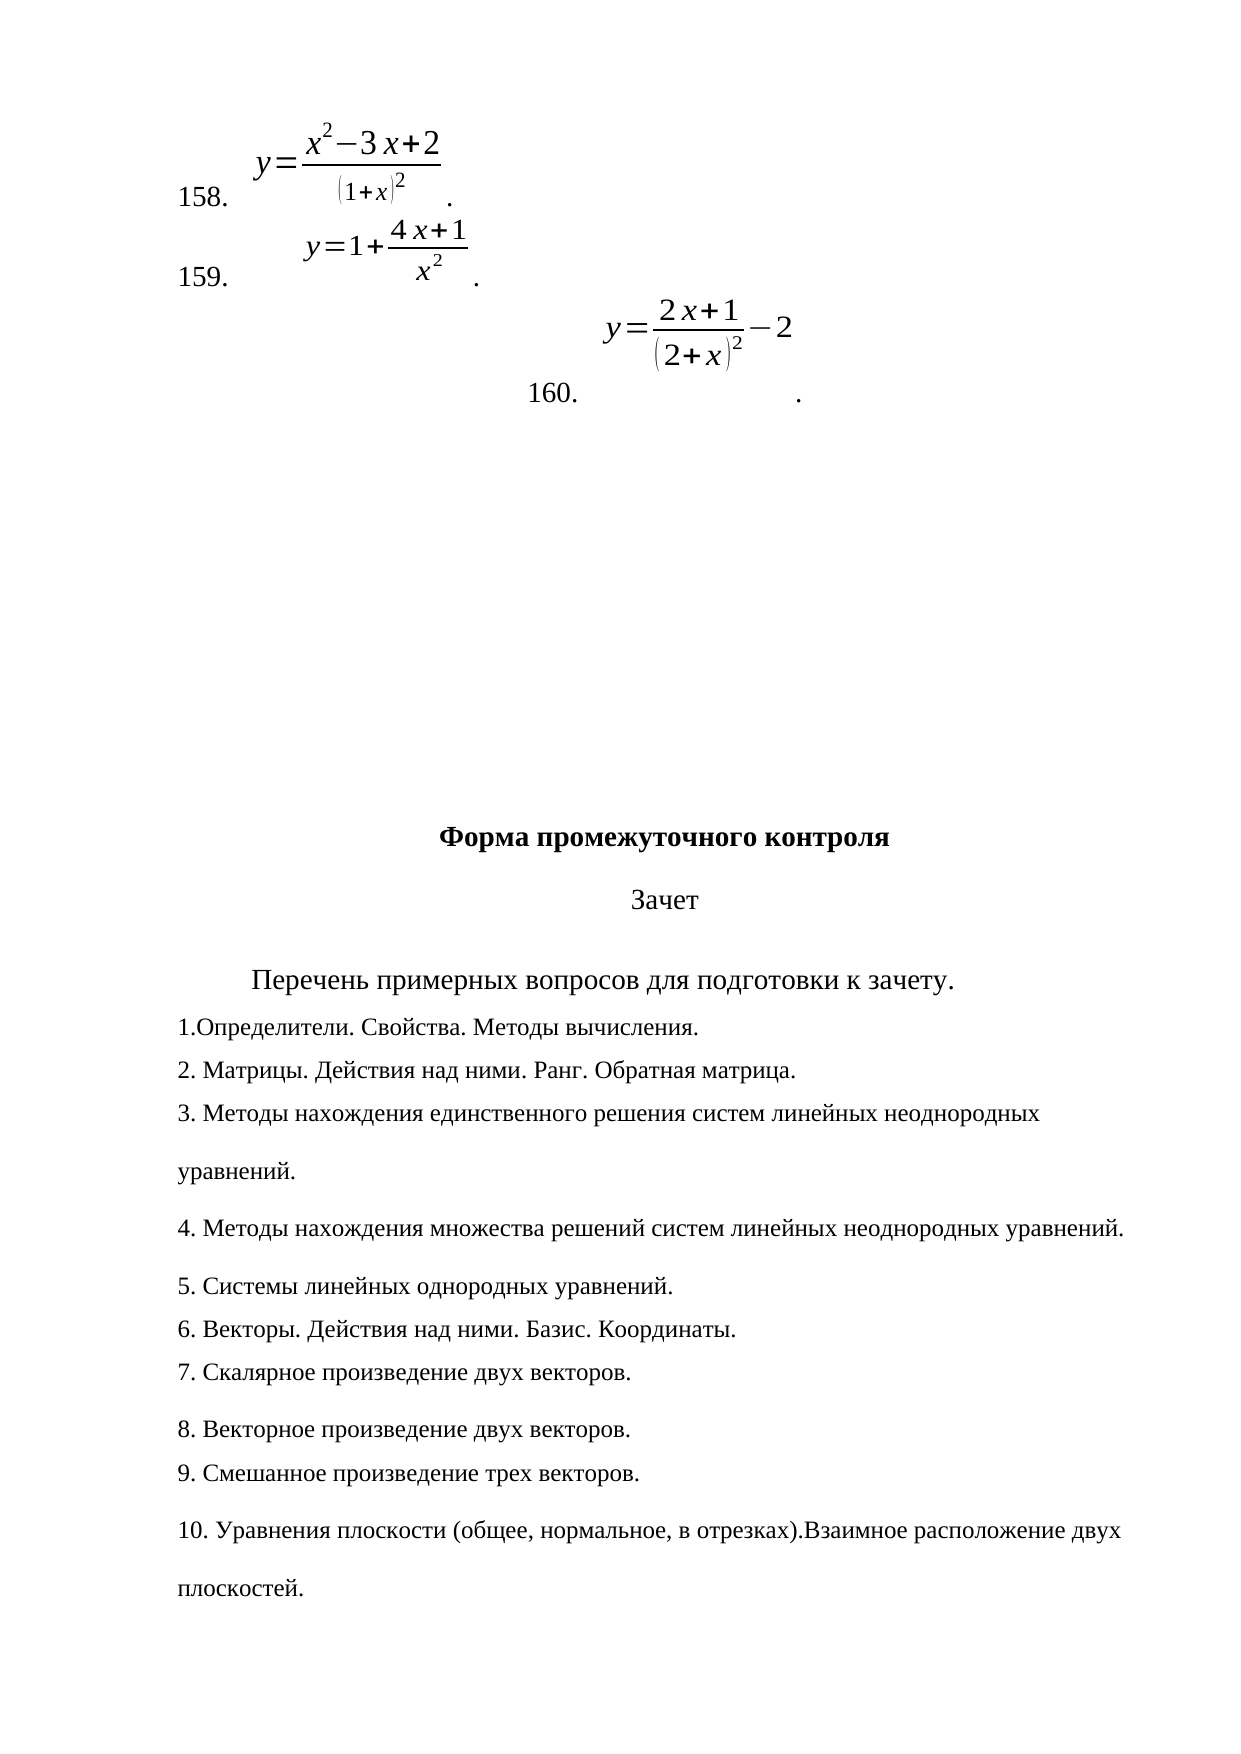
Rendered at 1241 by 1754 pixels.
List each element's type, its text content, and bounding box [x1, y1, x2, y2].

text 4. Методы нахождения множества решений систем линейных неоднородных уравнений. [177, 1213, 1152, 1242]
text Форма промежуточного контроля [177, 819, 1152, 853]
text 1.Определители. Свойства. Методы вычисления. [177, 1012, 1152, 1041]
text 7. Скалярное произведение двух векторов. [177, 1357, 1152, 1386]
text 9. Смешанное произведение трех векторов. [177, 1458, 1152, 1486]
text 8. Векторное произведение двух векторов. [177, 1414, 1152, 1443]
text 2. Матрицы. Действия над ними. Ранг. Обратная матрица. [177, 1055, 1152, 1084]
text Перечень примерных вопросов для подготовки к зачету. [177, 962, 1152, 995]
text Зачет [177, 882, 1152, 916]
text 159. . [177, 213, 1152, 293]
text 5. Системы линейных однородных уравнений. [177, 1271, 1152, 1299]
text 6. Векторы. Действия над ними. Базис. Координаты. [177, 1314, 1152, 1343]
text 10. Уравнения плоскости (общее, нормальное, в отрезках).Взаимное расположение двух плоскостей. [177, 1515, 1152, 1601]
text 3. Методы нахождения единственного решения систем линейных неоднородных уравнений. [177, 1098, 1152, 1184]
text 160. . [177, 293, 1152, 409]
text 158. . [177, 118, 1152, 213]
